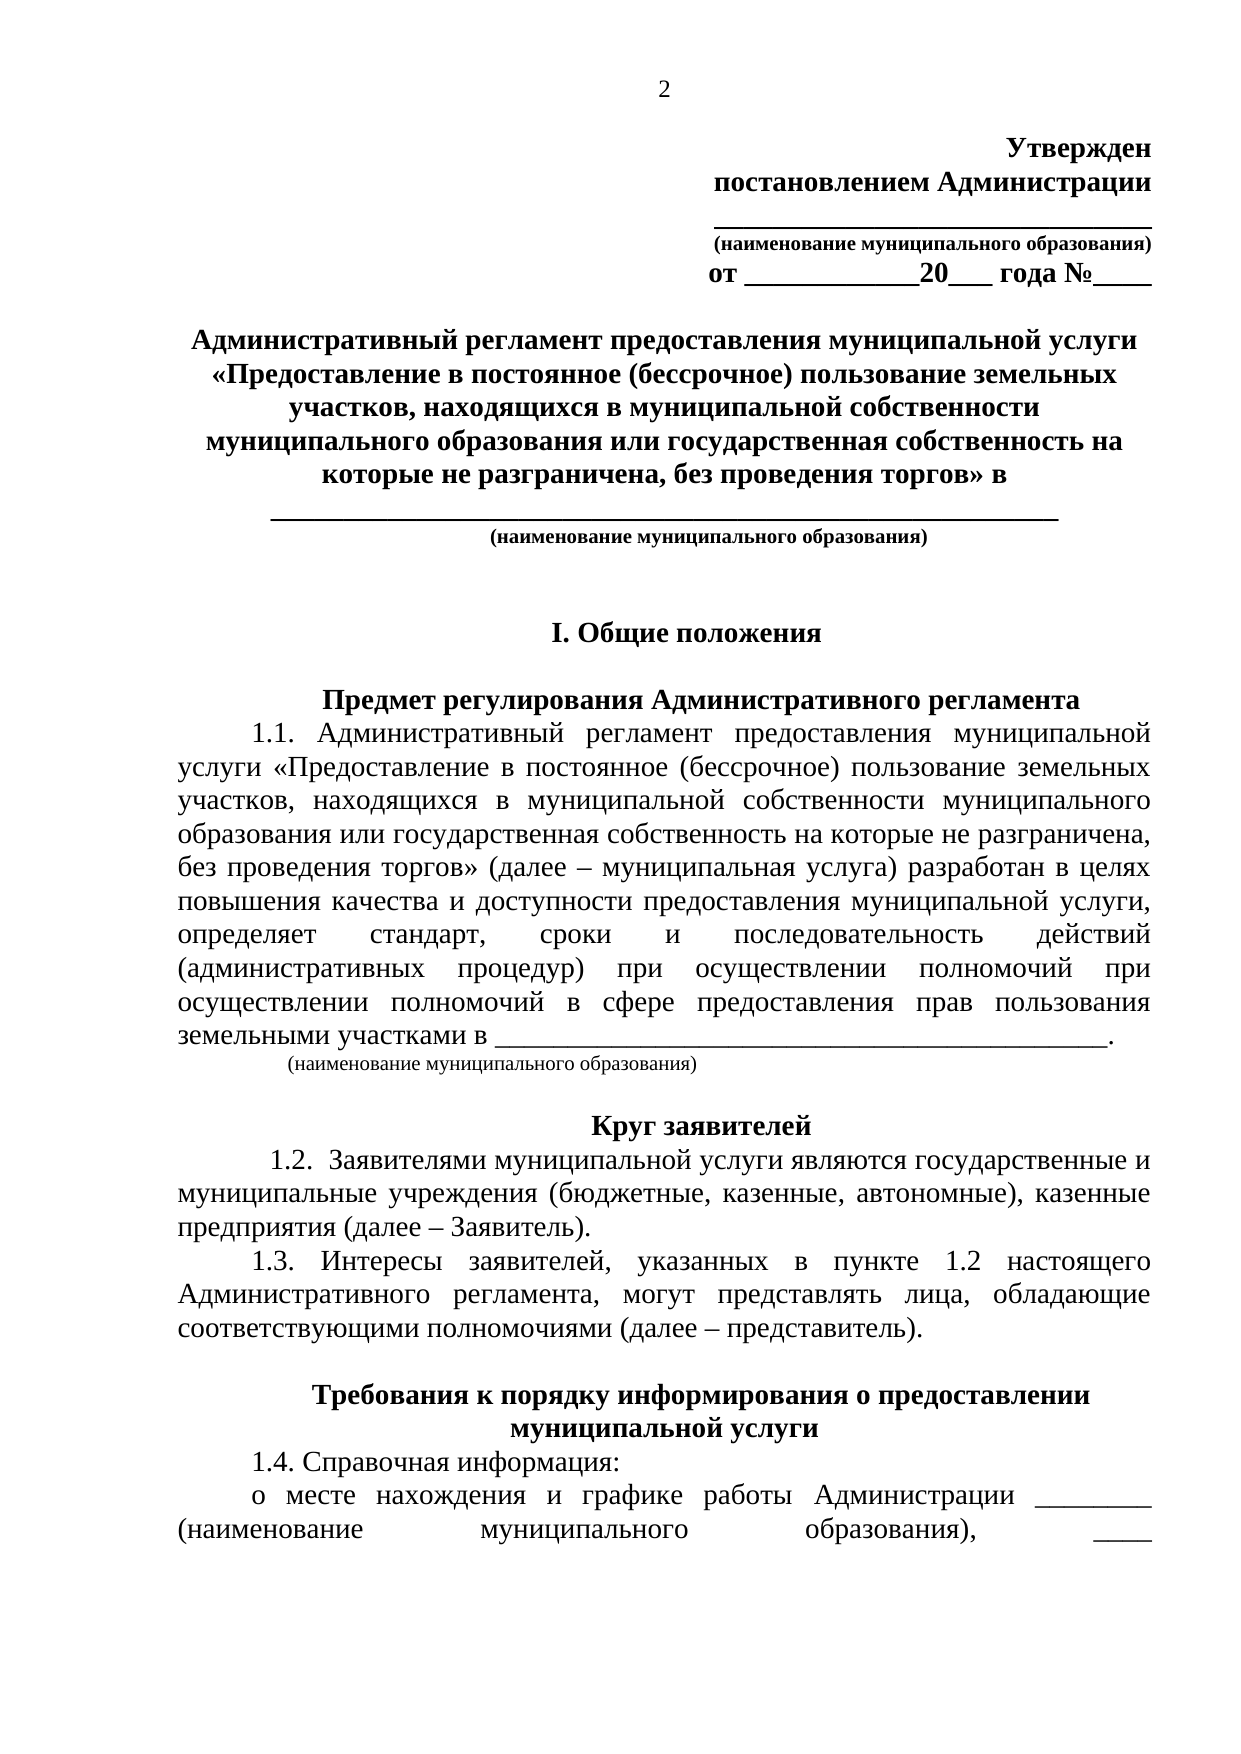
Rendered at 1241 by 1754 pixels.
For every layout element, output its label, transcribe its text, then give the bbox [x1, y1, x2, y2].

text (наименование муниципального образования) [177, 524, 1152, 548]
text Круг заявителей [177, 1108, 1152, 1142]
text ______________________________ [177, 198, 1152, 231]
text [177, 1477, 1152, 1544]
text I. Общие положения [177, 615, 1152, 648]
list 1.3. Интересы заявителей, указанных в пункте 1.2 настоящего Административного регламента, могут представлять лица, обладающие соответствующими полномочиями (далее – представитель). [177, 1243, 1152, 1343]
text Требования к порядку информирования о предоставлении муниципальной услуги [177, 1377, 1152, 1444]
text от ____________20___ года №____ [177, 255, 1152, 289]
text Административный регламент предоставления муниципальной услуги «Предоставление в постоянное (бессрочное) пользование земельных участков, находящихся в муниципальной собственности муниципального образования или государственная собственность на которые не разграничена, без проведения торгов» в ______________________________________________________ [177, 322, 1152, 524]
text (наименование муниципального образования) [177, 231, 1152, 255]
text 1.4. Справочная информация: [177, 1444, 1152, 1477]
text 1.1. Административный регламент предоставления муниципальной услуги «Предоставление в постоянное (бессрочное) пользование земельных участков, находящихся в муниципальной собственности муниципального образования или государственная собственность на которые не разграничена, без проведения торгов» (далее – муниципальная услуга) разработан в целях повышения качества и доступности предоставления муниципальной услуги, определяет стандарт, сроки и последовательность действий (административных процедур) при осуществлении полномочий при осуществлении полномочий в сфере предоставления прав пользования земельными участками в __________________________________________. [177, 715, 1152, 1051]
text Утвержден [177, 131, 1152, 164]
list Предмет регулирования Административного регламента [177, 682, 1152, 715]
text постановлением Администрации [177, 164, 1152, 198]
text (наименование муниципального образования) [177, 1051, 1152, 1075]
text 1.2. Заявителями муниципальной услуги являются государственные и муниципальные учреждения (бюджетные, казенные, автономные), казенные предприятия (далее – Заявитель). [177, 1142, 1152, 1243]
